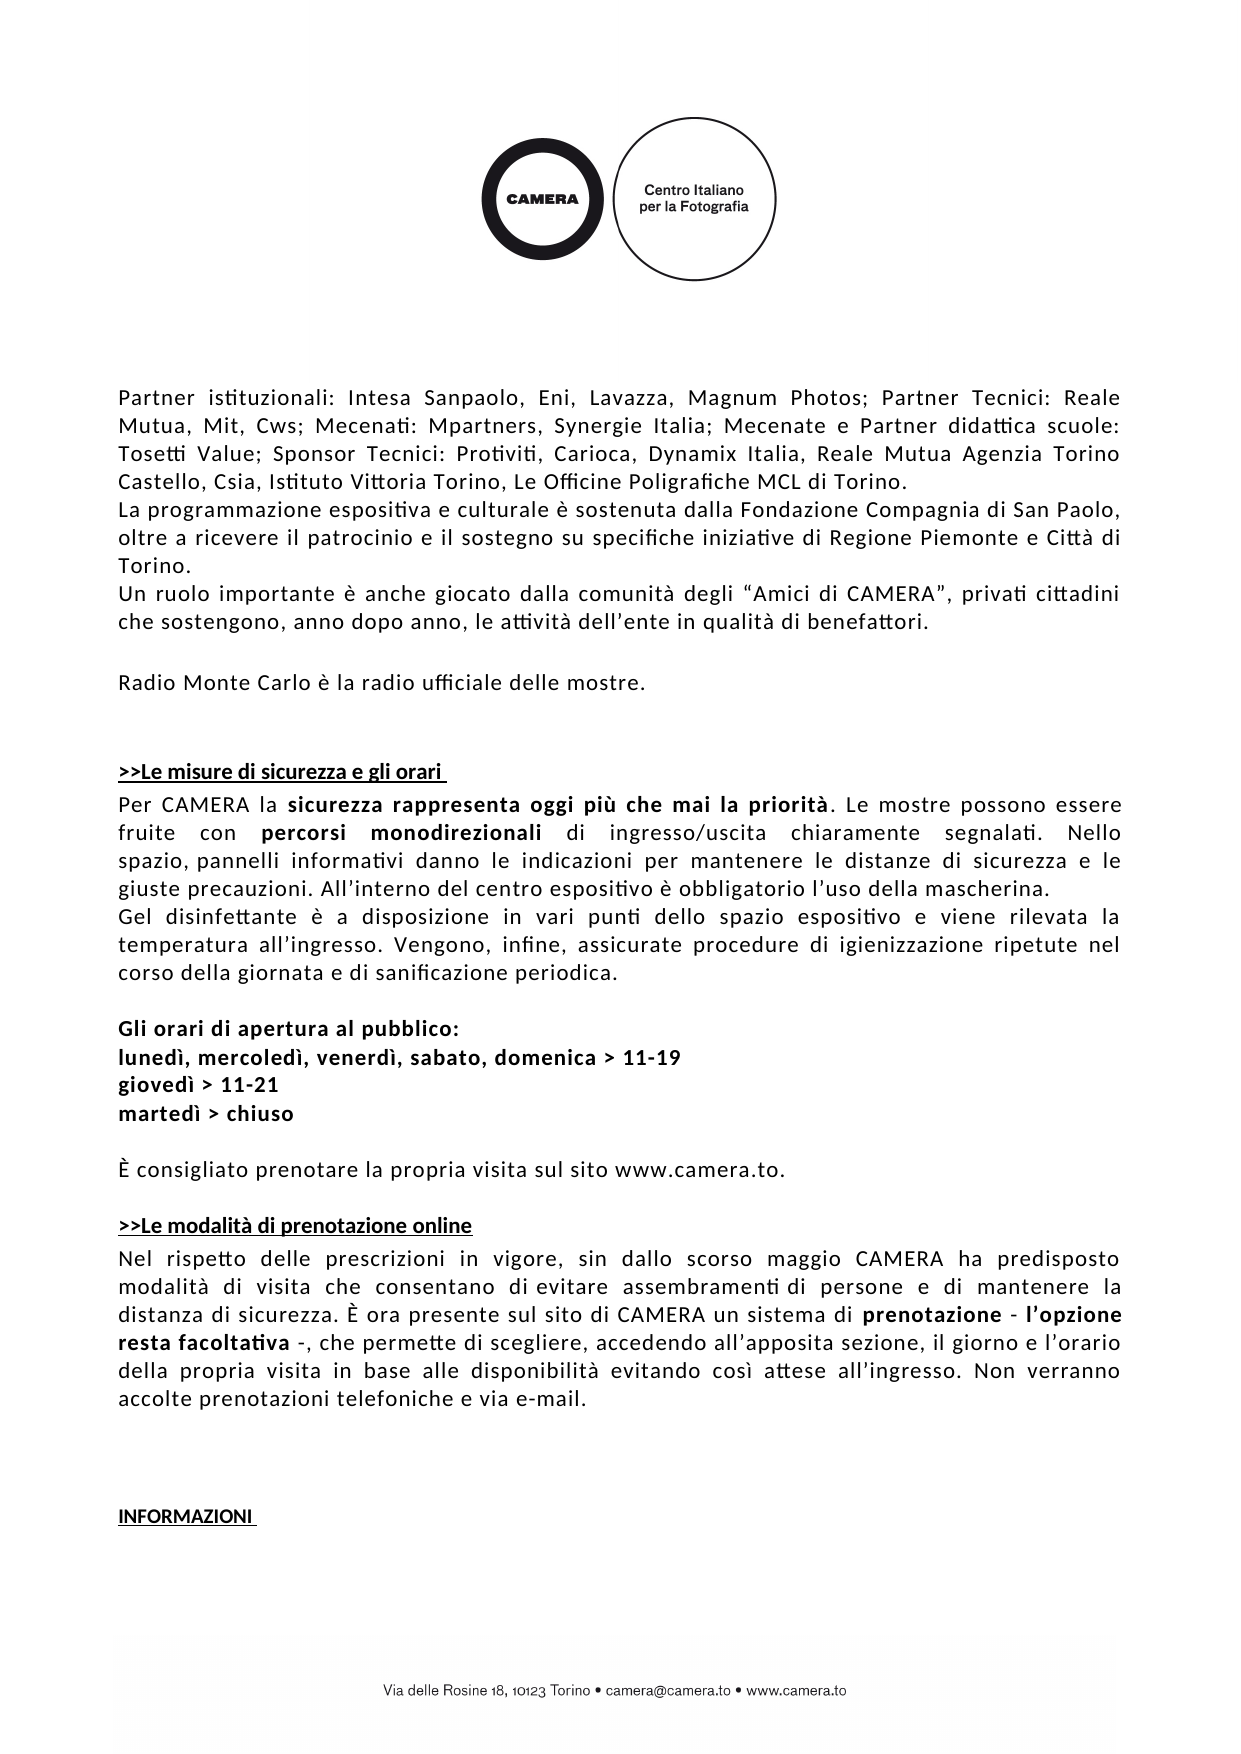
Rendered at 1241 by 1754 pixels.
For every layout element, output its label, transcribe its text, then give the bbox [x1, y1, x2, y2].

picture [0, 0, 1238, 383]
text Nel rispetto delle prescrizioni in vigore, sin dallo scorso maggio CAMERA ha predisposto modalità di visita che consentano di evitare assembramenti di persone e di mantenere la distanza di sicurezza. È ora presente sul sito di CAMERA un sistema di prenotazione - l’opzione resta facoltativa -, che permette di scegliere, accedendo all’apposita sezione, il giorno e l’orario della propria visita in base alle disponibilità evitando così attese all’ingresso. Non verranno accolte prenotazioni telefoniche e via e-mail. [118, 1244, 1122, 1412]
text Per CAMERA la sicurezza rappresenta oggi più che mai la priorità. Le mostre possono essere fruite con percorsi monodirezionali di ingresso/uscita chiaramente segnalati. Nello spazio, pannelli informativi danno le indicazioni per mantenere le distanze di sicurezza e le giuste precauzioni. All’interno del centro espositivo è obbligatorio l’uso della mascherina. [118, 790, 1122, 902]
text giovedì > 11-21 [118, 1071, 1122, 1099]
text Radio Monte Carlo è la radio ufficiale delle mostre. [118, 668, 1122, 696]
text Partner istituzionali: Intesa Sanpaolo, Eni, Lavazza, Magnum Photos; Partner Tecnici: Reale Mutua, Mit, Cws; Mecenati: Mpartners, Synergie Italia; Mecenate e Partner didattica scuole: Tosetti Value; Sponsor Tecnici: Protiviti, Carioca, Dynamix Italia, Reale Mutua Agenzia Torino Castello, Csia, Istituto Vittoria Torino, Le Officine Poligrafiche MCL di Torino. [118, 176, 1122, 495]
text Un ruolo importante è anche giocato dalla comunità degli “Amici di CAMERA”, privati cittadini che sostengono, anno dopo anno, le attività dell’ente in qualità di benefattori. [118, 579, 1122, 635]
text INFORMAZIONI [118, 1503, 1093, 1529]
text È consigliato prenotare la propria visita sul sito www.camera.to. [118, 1155, 1093, 1183]
text Gel disinfettante è a disposizione in vari punti dello spazio espositivo e viene rilevata la temperatura all’ingresso. Vengono, infine, assicurate procedure di igienizzazione ripetute nel corso della giornata e di sanificazione periodica. [118, 902, 1122, 987]
text La programmazione espositiva e culturale è sostenuta dalla Fondazione Compagnia di San Paolo, oltre a ricevere il patrocinio e il sostegno su specifiche iniziative di Regione Piemonte e Città di Torino. [118, 495, 1122, 579]
text lunedì, mercoledì, venerdì, sabato, domenica > 11-19 [118, 1043, 1122, 1071]
text Gli orari di apertura al pubblico: [118, 1014, 1122, 1043]
text >>Le modalità di prenotazione online [118, 1211, 1122, 1239]
text martedì > chiuso [118, 1099, 1122, 1127]
text >>Le misure di sicurezza e gli orari [118, 757, 1122, 785]
picture [112, 1635, 1117, 1754]
